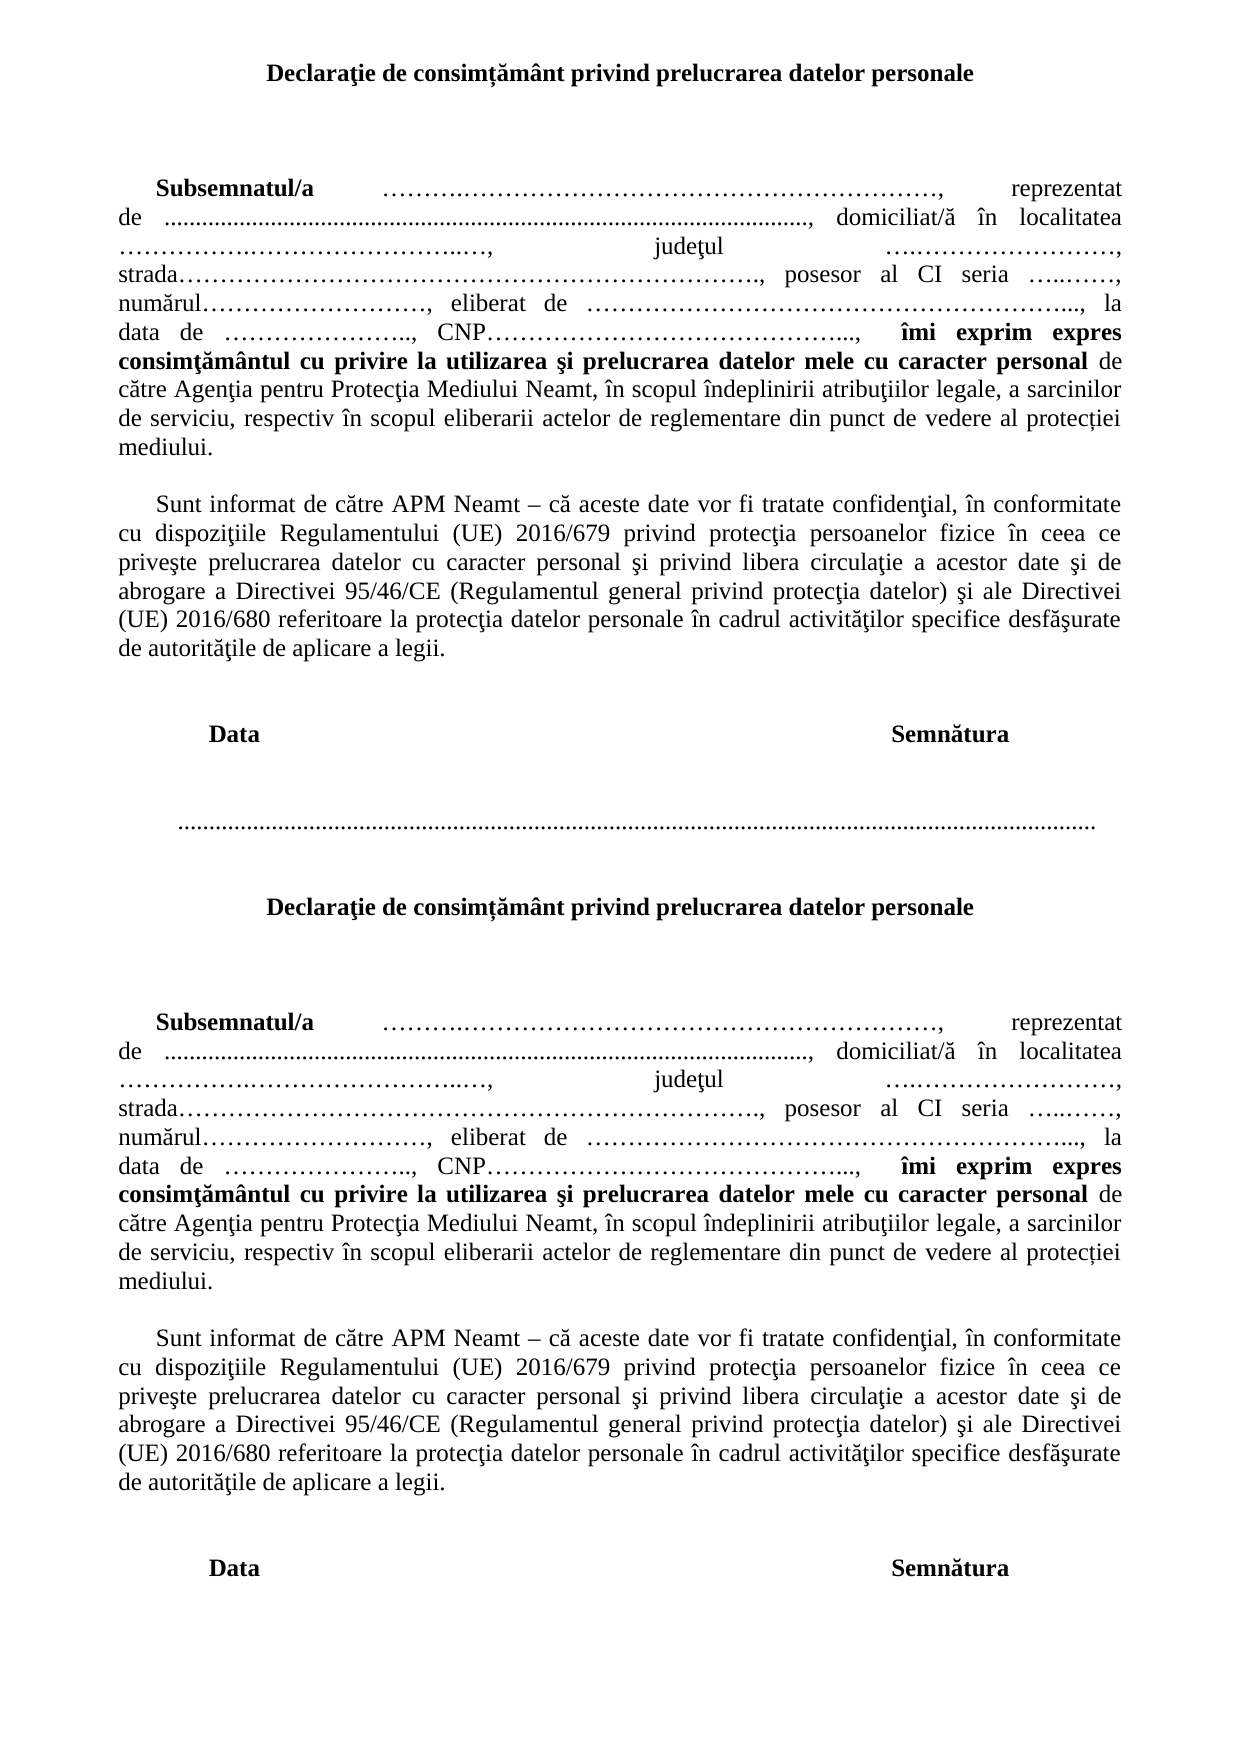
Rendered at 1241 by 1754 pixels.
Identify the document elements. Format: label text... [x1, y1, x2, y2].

text Declaraţie de consimțământ privind prelucrarea datelor personale [118, 892, 1122, 921]
text Sunt informat de către APM Neamt – că aceste date vor fi tratate confidenţial, în conformitate cu dispoziţiile Regulamentului (UE) 2016/679 privind protecţia persoanelor fizice în ceea ce priveşte prelucrarea datelor cu caracter personal şi privind libera circulaţie a acestor date şi de abrogare a Directivei 95/46/CE (Regulamentul general privind protecţia datelor) şi ale Directivei (UE) 2016/680 referitoare la protecţia datelor personale în cadrul activităţilor specifice desfăşurate de autorităţile de aplicare a legii. [118, 1323, 1122, 1496]
text Data Semnătura [118, 719, 1122, 748]
text Declaraţie de consimțământ privind prelucrarea datelor personale [118, 58, 1122, 87]
text Sunt informat de către APM Neamt – că aceste date vor fi tratate confidenţial, în conformitate cu dispoziţiile Regulamentului (UE) 2016/679 privind protecţia persoanelor fizice în ceea ce priveşte prelucrarea datelor cu caracter personal şi privind libera circulaţie a acestor date şi de abrogare a Directivei 95/46/CE (Regulamentul general privind protecţia datelor) şi ale Directivei (UE) 2016/680 referitoare la protecţia datelor personale în cadrul activităţilor specifice desfăşurate de autorităţile de aplicare a legii. [118, 489, 1122, 662]
text Data Semnătura [118, 1553, 1122, 1582]
text Subsemnatul/a ……….…………………………………………………, reprezentat de ......................................................................................................., domiciliat/ă în localitatea …………….……………………..…, judeţul ….……………………, strada……………………………………………………………., posesor al CI seria …..……, numărul………………………, eliberat de …………………………………………………..., la data de ………………….., CNP……………………………………..., îmi exprim expres consimţământul cu privire la utilizarea şi prelucrarea datelor mele cu caracter personal de către Agenţia pentru Protecţia Mediului Neamt, în scopul îndeplinirii atribuţiilor legale, a sarcinilor de serviciu, respectiv în scopul eliberarii actelor de reglementare din punct de vedere al protecției mediului. [118, 173, 1122, 461]
text Subsemnatul/a ……….…………………………………………………, reprezentat de ......................................................................................................., domiciliat/ă în localitatea …………….……………………..…, judeţul ….……………………, strada……………………………………………………………., posesor al CI seria …..……, numărul………………………, eliberat de …………………………………………………..., la data de ………………….., CNP……………………………………..., îmi exprim expres consimţământul cu privire la utilizarea şi prelucrarea datelor mele cu caracter personal de către Agenţia pentru Protecţia Mediului Neamt, în scopul îndeplinirii atribuţiilor legale, a sarcinilor de serviciu, respectiv în scopul eliberarii actelor de reglementare din punct de vedere al protecției mediului. [118, 1007, 1122, 1294]
text ................................................................................................................................................... [118, 806, 1122, 834]
